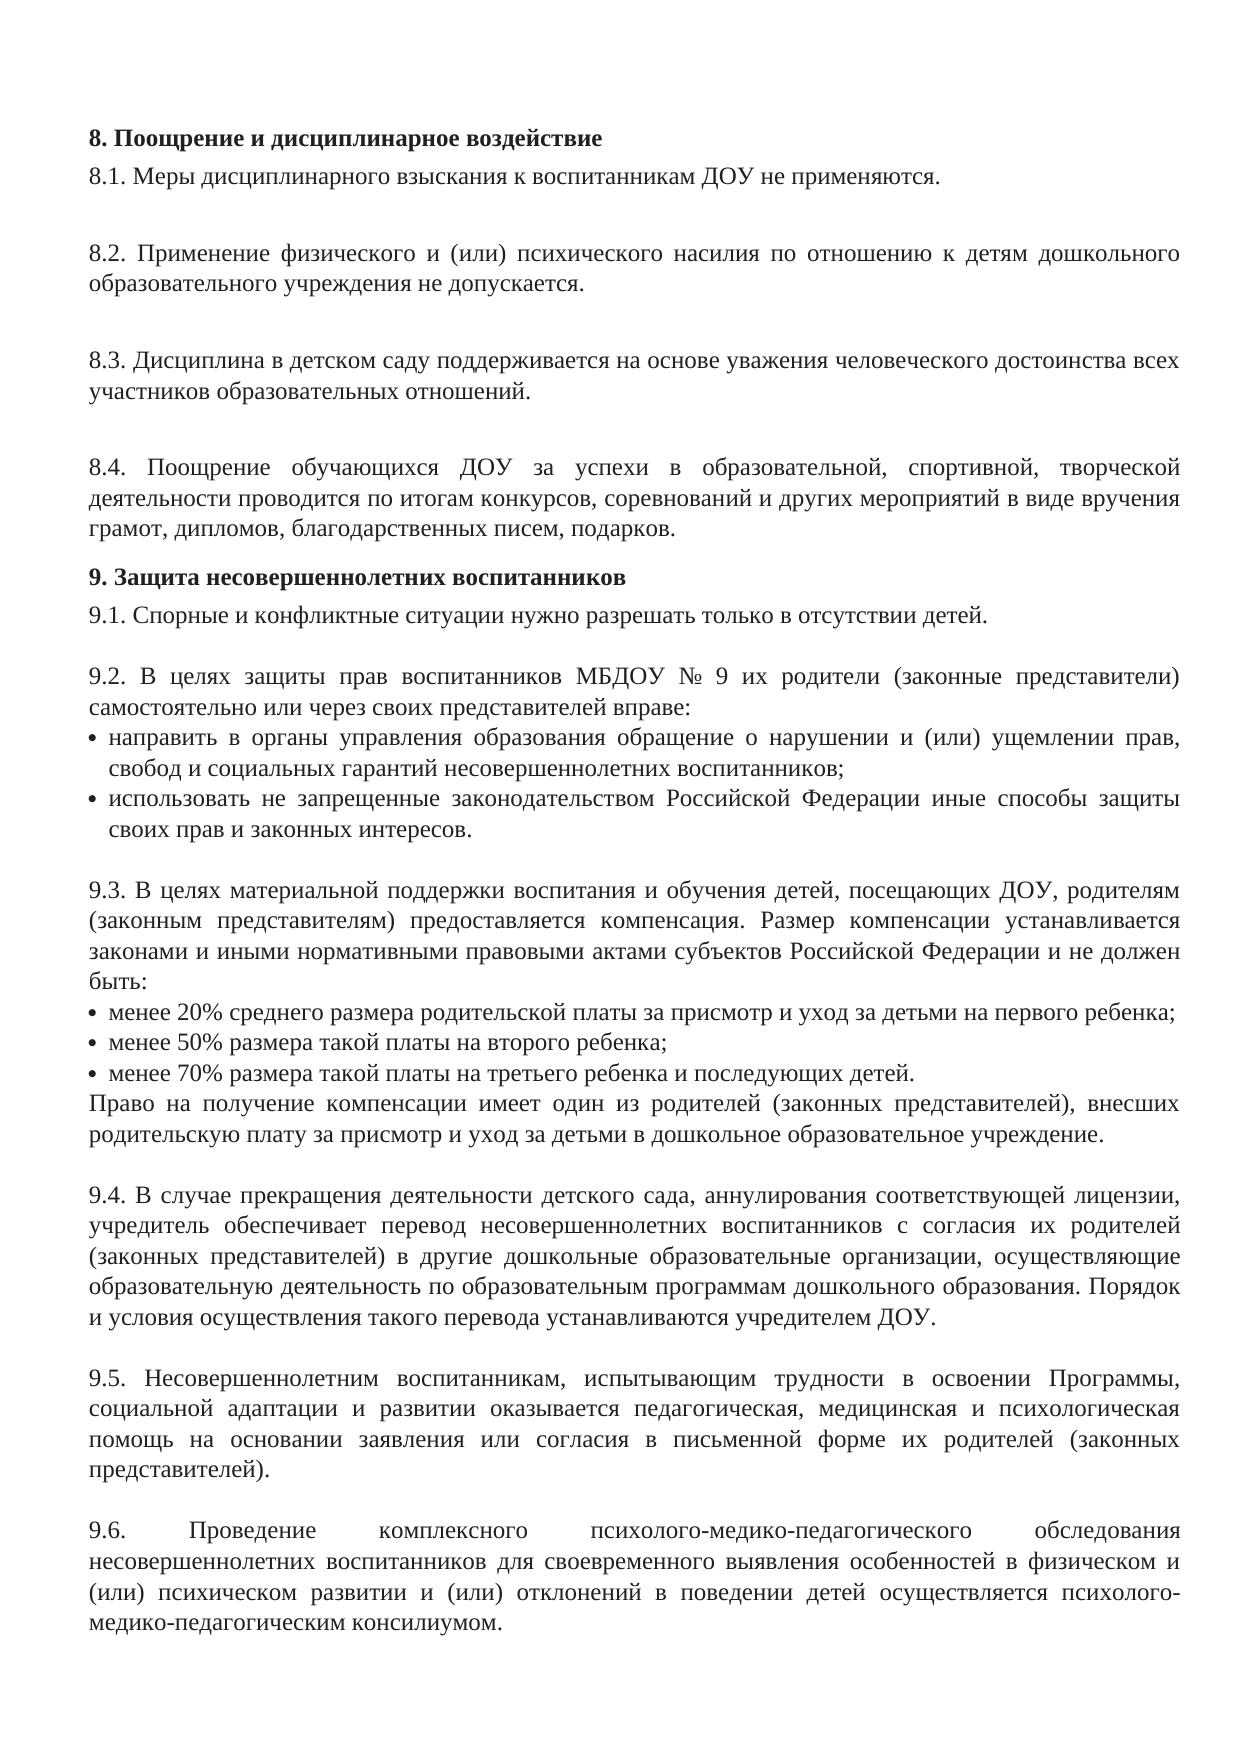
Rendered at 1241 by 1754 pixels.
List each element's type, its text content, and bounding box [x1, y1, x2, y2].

text 9.3. В целях материальной поддержки воспитания и обучения детей, посещающих ДОУ, родителям (законным представителям) предоставляется компенсация. Размер компенсации устанавливается законами и иными нормативными правовыми актами субъектов Российской Федерации и не должен быть: [89, 873, 1181, 995]
text 9.6. Проведение комплексного психолого-медико-педагогического обследования несовершеннолетних воспитанников для своевременного выявления особенностей в физическом и (или) психическом развитии и (или) отклонений в поведении детей осуществляется психолого-медико-педагогическим консилиумом. [89, 1483, 1181, 1636]
text Право на получение компенсации имеет один из родителей (законных представителей), внесших родительскую плату за присмотр и уход за детьми в дошкольное образовательное учреждение. [89, 1087, 1181, 1148]
list менее 50% размера такой платы на второго ребенка; [89, 1026, 1181, 1056]
text 8.1. Меры дисциплинарного взыскания к воспитанникам ДОУ не применяются. [89, 159, 1181, 190]
subtitle 9. Защита несовершеннолетних воспитанников [89, 558, 1181, 590]
list менее 20% среднего размера родительской платы за присмотр и уход за детьми на первого ребенка; [89, 995, 1181, 1026]
text 9.2. В целях защиты прав воспитанников МБДОУ № 9 их родители (законные представители) самостоятельно или через своих представителей вправе: [89, 659, 1181, 720]
text 8.3. Дисциплина в детском саду поддерживается на основе уважения человеческого достоинства всех участников образовательных отношений. [89, 313, 1181, 404]
list использовать не запрещенные законодательством Российской Федерации иные способы защиты своих прав и законных интересов. [89, 781, 1181, 842]
text 8.4. Поощрение обучающихся ДОУ за успехи в образовательной, спортивной, творческой деятельности проводится по итогам конкурсов, соревнований и других мероприятий в виде вручения грамот, дипломов, благодарственных писем, подарков. [89, 420, 1181, 542]
text 8.2. Применение физического и (или) психического насилия по отношению к детям дошкольного образовательного учреждения не допускается. [89, 206, 1181, 297]
text 9.1. Спорные и конфликтные ситуации нужно разрешать только в отсутствии детей. [89, 598, 1181, 629]
text 9.4. В случае прекращения деятельности детского сада, аннулирования соответствующей лицензии, учредитель обеспечивает перевод несовершеннолетних воспитанников с согласия их родителей (законных представителей) в другие дошкольные образовательные организации, осуществляющие образовательную деятельность по образовательным программам дошкольного образования. Порядок и условия осуществления такого перевода устанавливаются учредителем ДОУ. [89, 1148, 1181, 1331]
list менее 70% размера такой платы на третьего ребенка и последующих детей. [89, 1056, 1181, 1087]
text 9.5. Несовершеннолетним воспитанникам, испытывающим трудности в освоении Программы, социальной адаптации и развитии оказывается педагогическая, медицинская и психологическая помощь на основании заявления или согласия в письменной форме их родителей (законных представителей). [89, 1331, 1181, 1483]
list направить в органы управления образования обращение о нарушении и (или) ущемлении прав, свобод и социальных гарантий несовершеннолетних воспитанников; [89, 720, 1181, 781]
subtitle 8. Поощрение и дисциплинарное воздействие [89, 119, 1181, 152]
